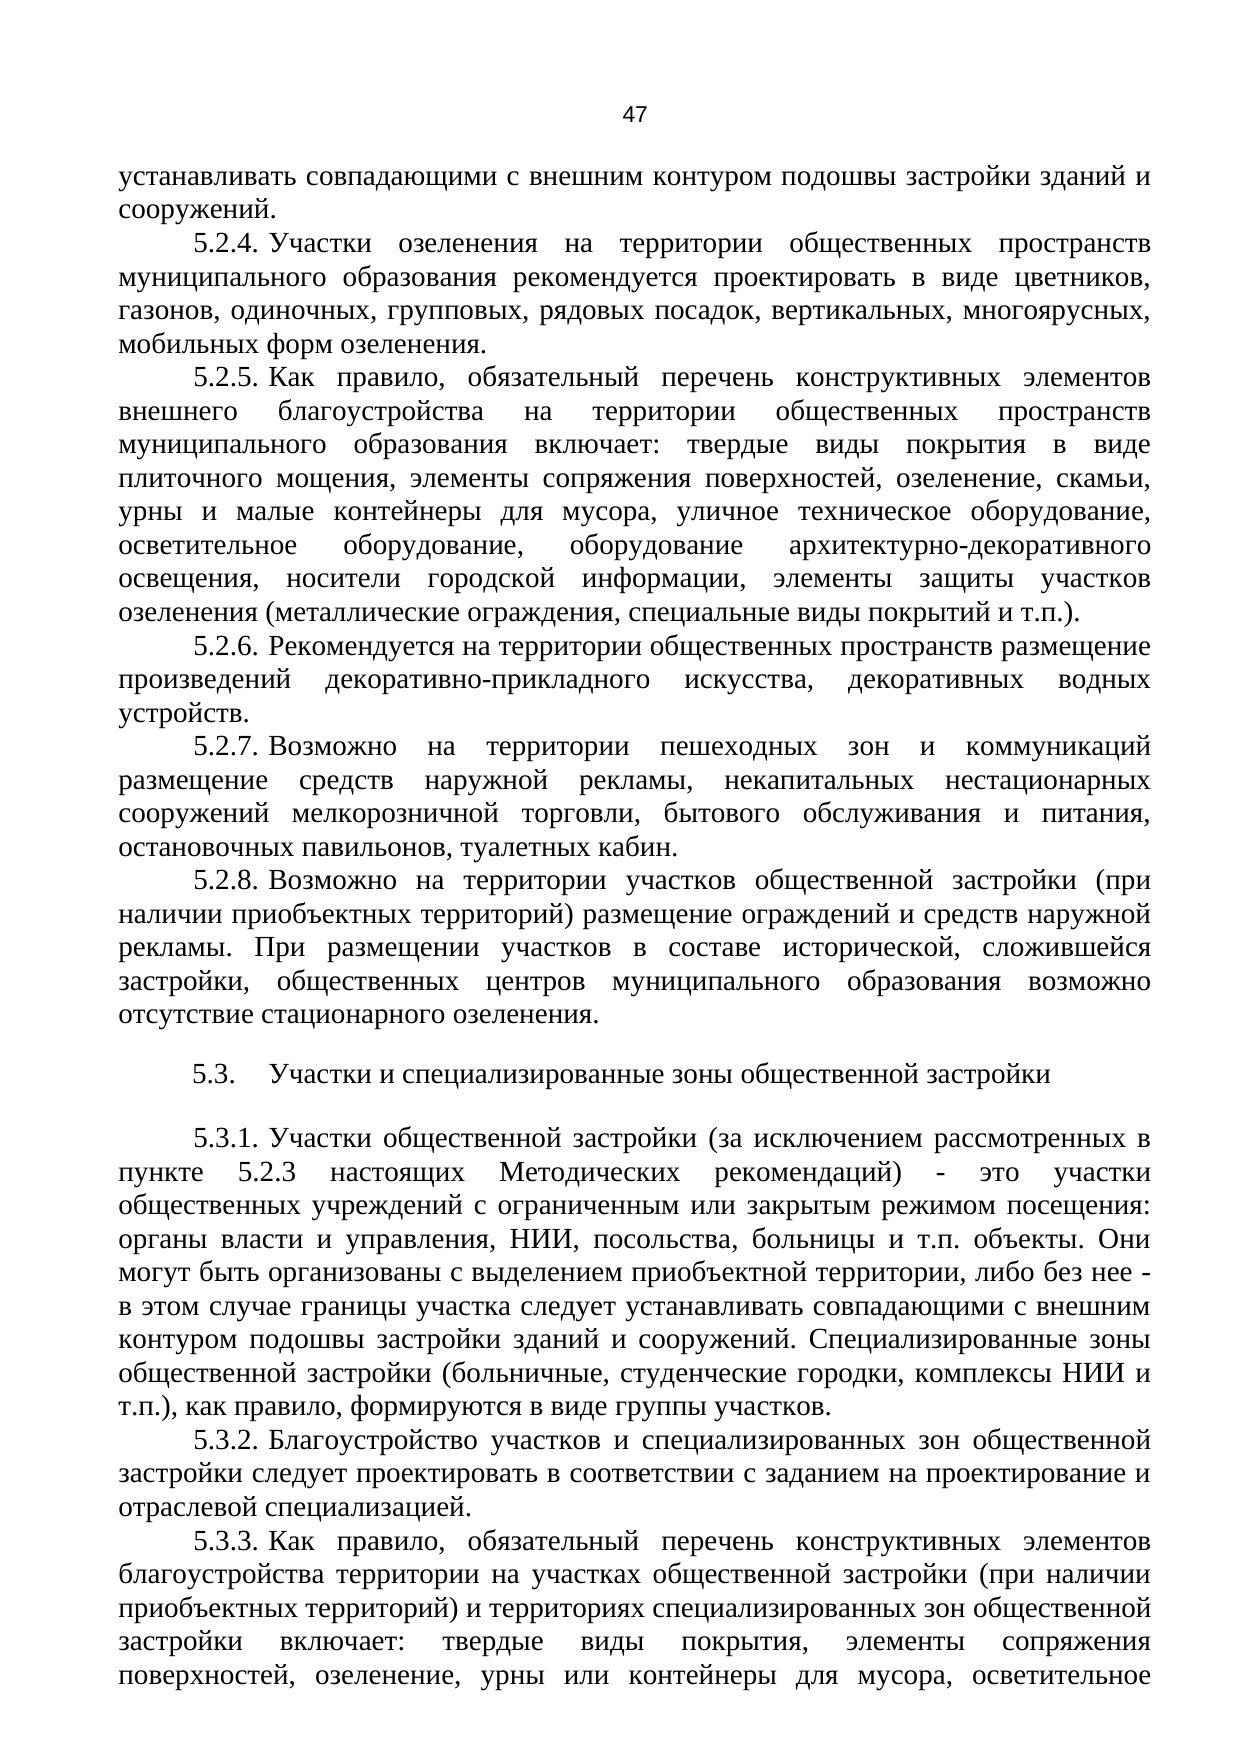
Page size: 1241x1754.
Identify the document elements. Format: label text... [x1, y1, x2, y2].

list Участки и специализированные зоны общественной застройки [118, 1056, 1152, 1090]
list Участки озеленения на территории общественных пространств муниципального образования рекомендуется проектировать в виде цветников, газонов, одиночных, групповых, рядовых посадок, вертикальных, многоярусных, мобильных форм озеленения. [118, 225, 1152, 359]
list Как правило, обязательный перечень конструктивных элементов внешнего благоустройства на территории общественных пространств муниципального образования включает: твердые виды покрытия в виде плиточного мощения, элементы сопряжения поверхностей, озеленение, скамьи, урны и малые контейнеры для мусора, уличное техническое оборудование, осветительное оборудование, оборудование архитектурно-декоративного освещения, носители городской информации, элементы защиты участков озеленения (металлические ограждения, специальные виды покрытий и т.п.). [118, 359, 1152, 628]
list Благоустройство участков и специализированных зон общественной застройки следует проектировать в соответствии с заданием на проектирование и отраслевой специализацией. [118, 1422, 1152, 1523]
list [118, 1523, 1152, 1690]
list Возможно на территории участков общественной застройки (при наличии приобъектных территорий) размещение ограждений и средств наружной рекламы. При размещении участков в составе исторической, сложившейся застройки, общественных центров муниципального образования возможно отсутствие стационарного озеленения. [118, 862, 1152, 1030]
list Возможно на территории пешеходных зон и коммуникаций размещение средств наружной рекламы, некапитальных нестационарных сооружений мелкорозничной торговли, бытового обслуживания и питания, остановочных павильонов, туалетных кабин. [118, 728, 1152, 862]
list Рекомендуется на территории общественных пространств размещение произведений декоративно-прикладного искусства, декоративных водных устройств. [118, 628, 1152, 728]
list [118, 158, 1152, 225]
list Участки общественной застройки (за исключением рассмотренных в пункте 5.2.3 настоящих Методических рекомендаций) - это участки общественных учреждений с ограниченным или закрытым режимом посещения: органы власти и управления, НИИ, посольства, больницы и т.п. объекты. Они могут быть организованы с выделением приобъектной территории, либо без нее - в этом случае границы участка следует устанавливать совпадающими с внешним контуром подошвы застройки зданий и сооружений. Специализированные зоны общественной застройки (больничные, студенческие городки, комплексы НИИ и т.п.), как правило, формируются в виде группы участков. [118, 1120, 1152, 1422]
